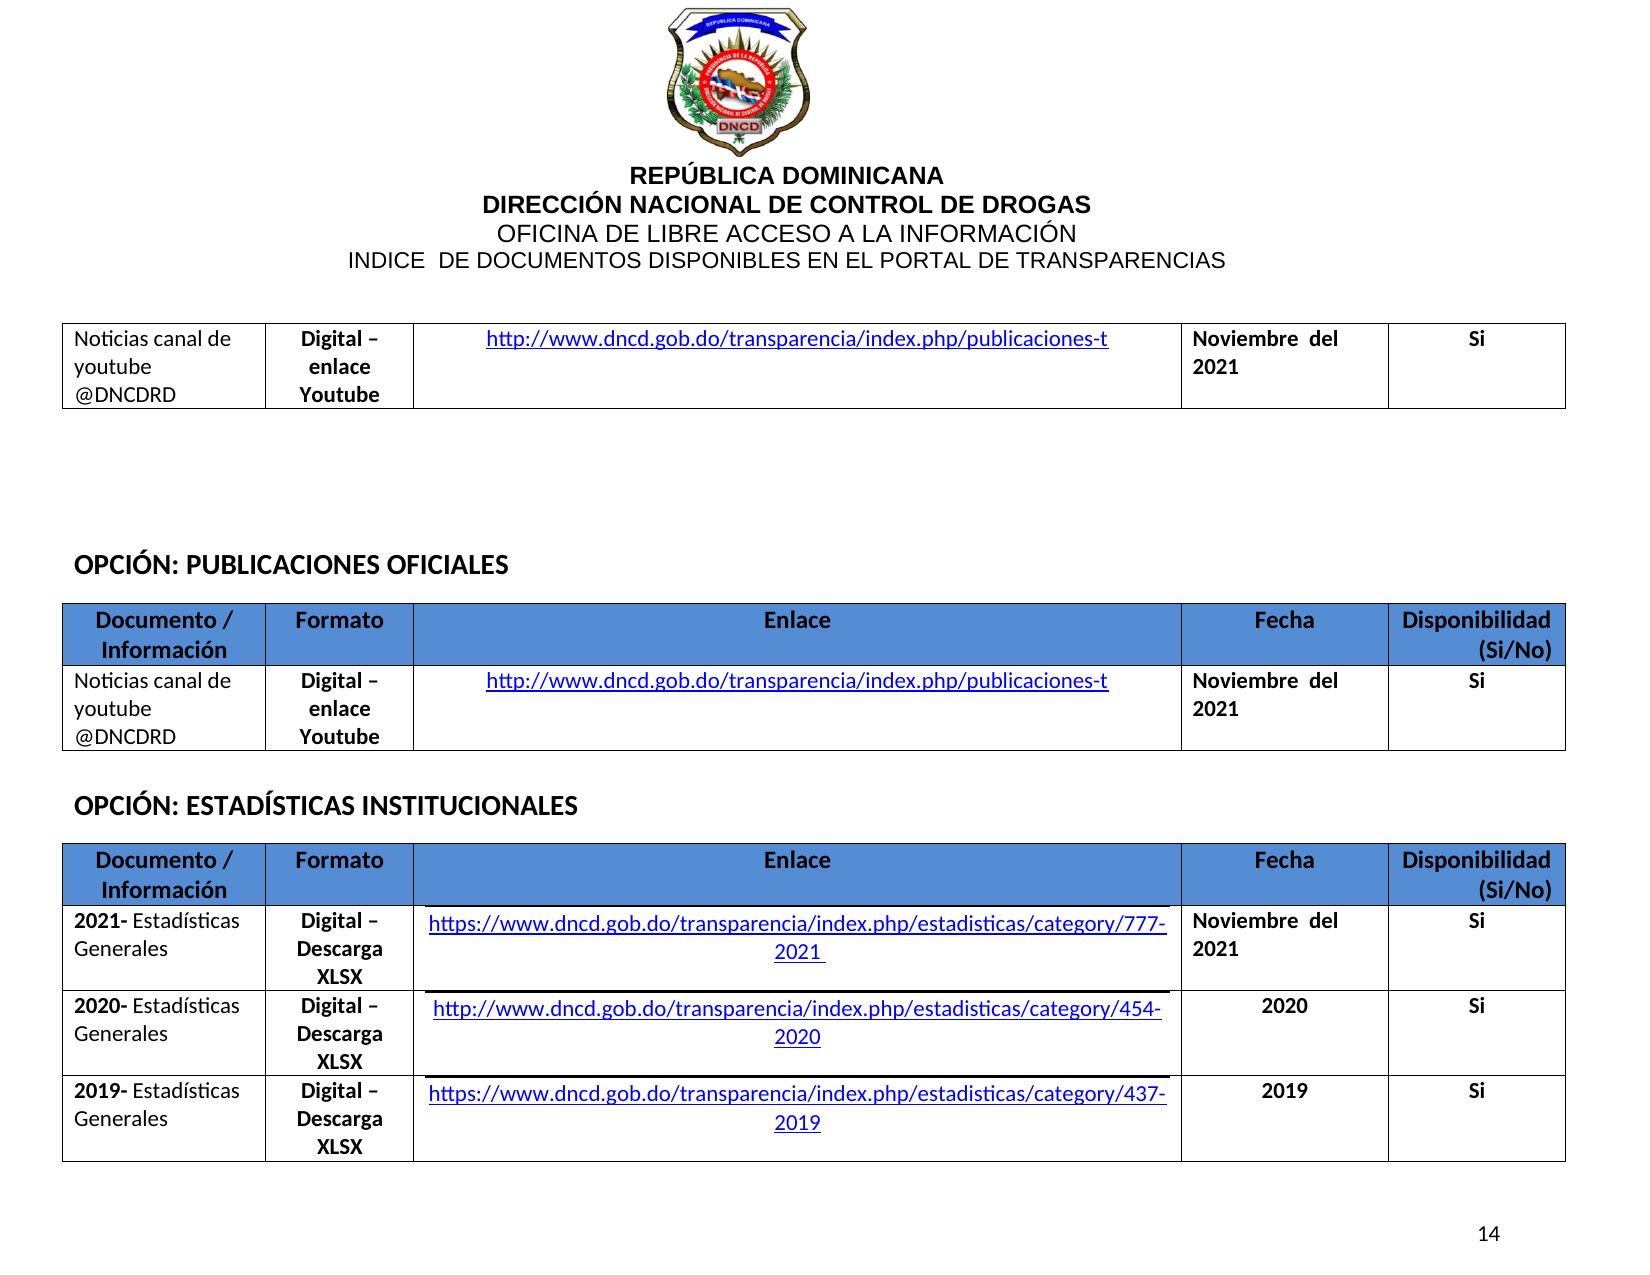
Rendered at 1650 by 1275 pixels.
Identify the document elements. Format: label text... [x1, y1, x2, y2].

table_cell Noticias canal de youtube @DNCDRD [63, 666, 265, 750]
table_cell Si [1389, 666, 1565, 750]
table_header Disponibilidad (Si/No) [1389, 604, 1565, 665]
table_header Formato [266, 604, 413, 665]
table_cell Digital –Descarga XLSX [266, 1076, 413, 1161]
table_cell https://www.dncd.gob.do/transparencia/index.php/estadisticas/category/437-2019 [414, 1076, 1181, 1161]
table_header Enlace [414, 604, 1181, 665]
table_cell Si [1389, 906, 1565, 990]
table_cell Si [1389, 324, 1565, 408]
picture [666, 5, 811, 157]
table_header Disponibilidad (Si/No) [1389, 844, 1565, 905]
text OPCIÓN: ESTADÍSTICAS INSTITUCIONALES [74, 787, 1500, 822]
table_header Documento / Información [63, 604, 265, 665]
table_cell http://www.dncd.gob.do/transparencia/index.php/publicaciones-t [414, 666, 1181, 750]
table_cell 2020 [1182, 991, 1388, 1075]
table_header Documento / Información [63, 844, 265, 905]
table_header Fecha [1182, 844, 1388, 905]
table_cell Noviembre del 2021 [1182, 324, 1388, 408]
table_cell Digital –Descarga XLSX [266, 991, 413, 1075]
table_cell Digital –enlace Youtube [266, 666, 413, 750]
table_cell Digital –enlace Youtube [266, 324, 413, 408]
table_header Fecha [1182, 604, 1388, 665]
table_header Formato [266, 844, 413, 905]
table_cell 2021- Estadísticas Generales [63, 906, 265, 990]
table_cell 2020- Estadísticas Generales [63, 991, 265, 1075]
table_cell Noviembre del 2021 [1182, 666, 1388, 750]
table_header Enlace [414, 844, 1181, 905]
table_cell 2019 [1182, 1076, 1388, 1161]
table_cell Noviembre del 2021 [1182, 906, 1388, 990]
table_cell http://www.dncd.gob.do/transparencia/index.php/estadisticas/category/454-2020 [414, 991, 1181, 1075]
text OPCIÓN: PUBLICACIONES OFICIALES [74, 546, 1500, 582]
table_cell Si [1389, 1076, 1565, 1161]
table_cell https://www.dncd.gob.do/transparencia/index.php/estadisticas/category/777-2021 [414, 906, 1181, 990]
table_cell Digital –Descarga XLSX [266, 906, 413, 990]
table_cell Si [1389, 991, 1565, 1075]
table_cell 2019- Estadísticas Generales [63, 1076, 265, 1161]
table_cell http://www.dncd.gob.do/transparencia/index.php/publicaciones-t [414, 324, 1181, 408]
table_cell Noticias canal de youtube @DNCDRD [63, 324, 265, 408]
